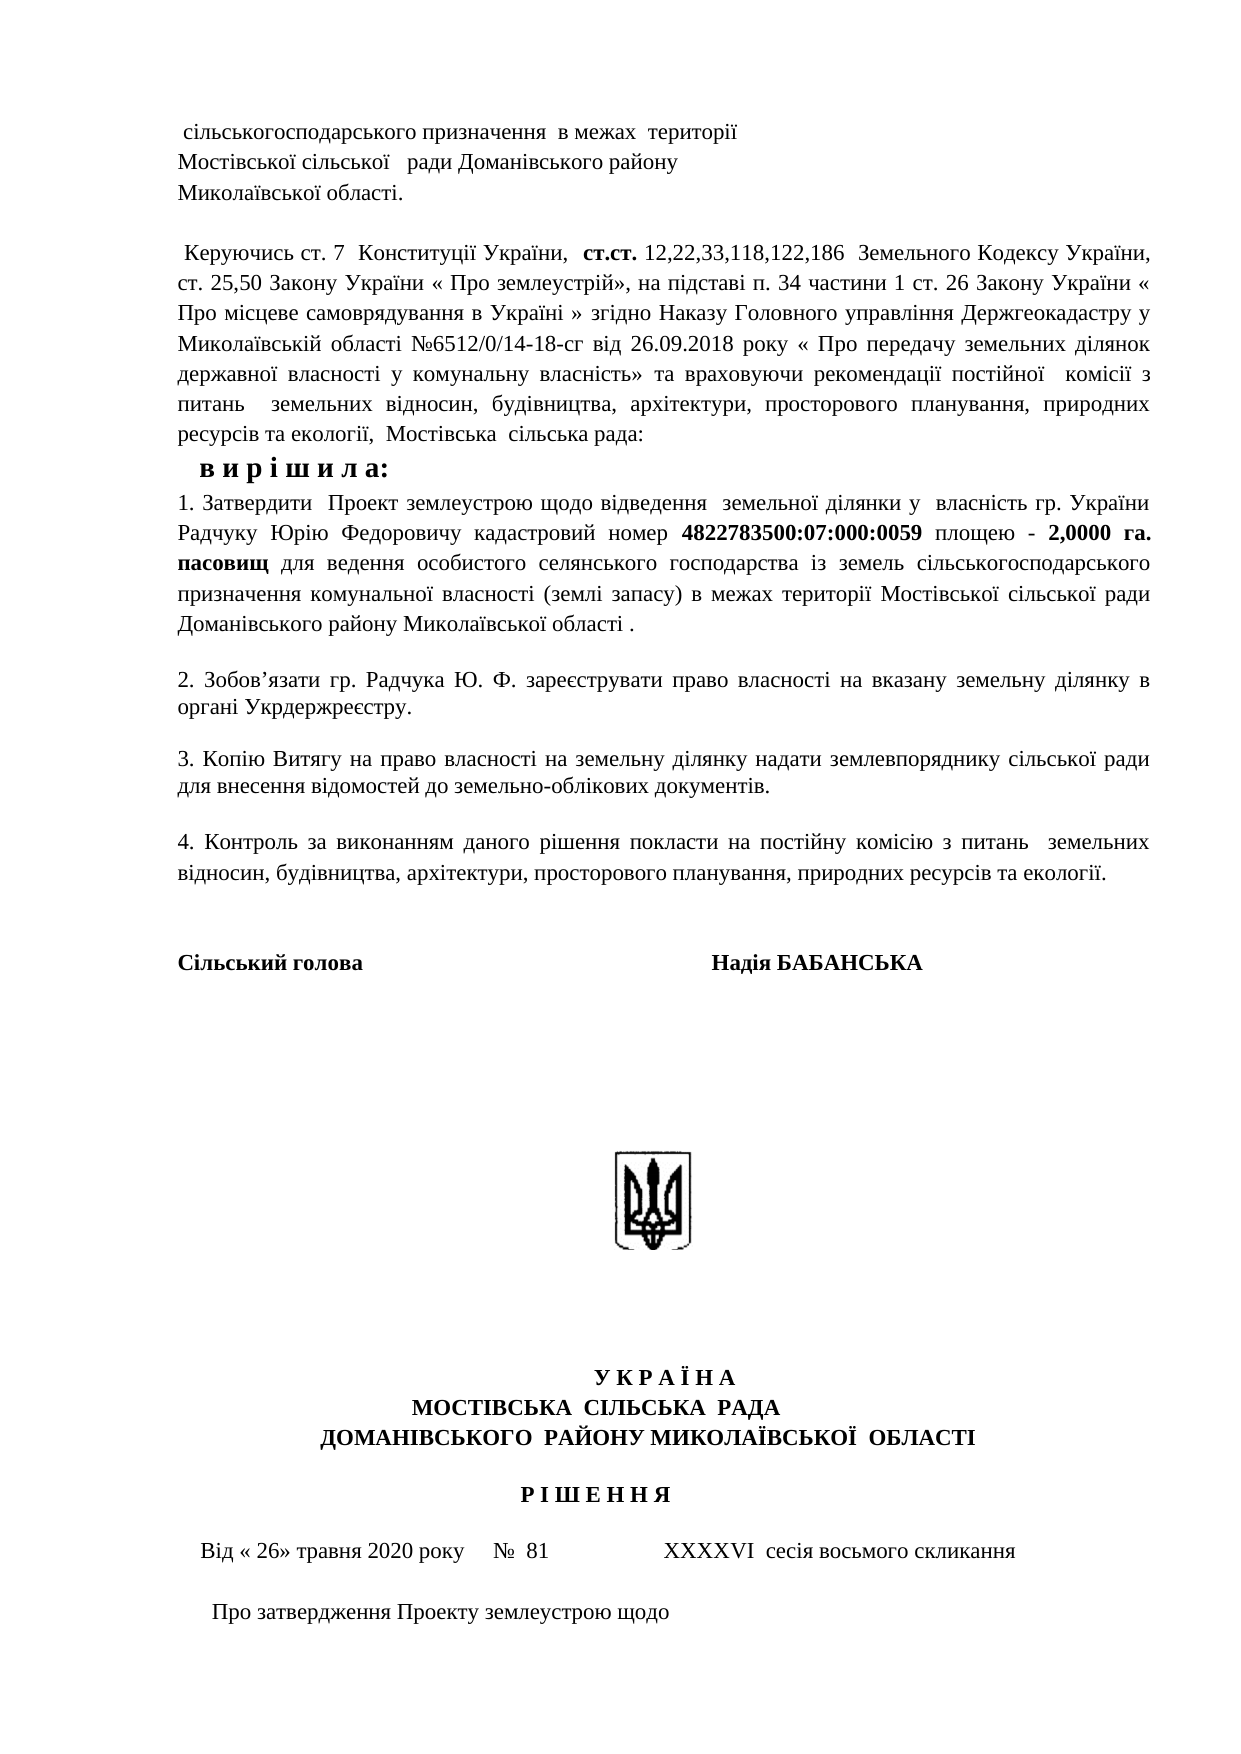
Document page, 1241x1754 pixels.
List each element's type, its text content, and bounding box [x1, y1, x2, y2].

text 4. Контроль за виконанням даного рішення покласти на постійну комісію з питань земельних відносин, будівництва, архітектури, просторового планування, природних ресурсів та екології. [177, 828, 1152, 885]
text МОСТІВСЬКА СІЛЬСЬКА РАДА [177, 1394, 1152, 1420]
text Про затвердження Проекту землеустрою щодо [177, 1598, 1152, 1624]
text ДОМАНІВСЬКОГО РАЙОНУ МИКОЛАЇВСЬКОЇ ОБЛАСТІ [177, 1424, 1152, 1451]
text Р І Ш Е Н Н Я [177, 1481, 1152, 1507]
text 2. Зобов’язати гр. Радчука Ю. Ф. зареєструвати право власності на вказану земельну ділянку в органі Укрдержреєстру. [177, 666, 1152, 719]
text сільськогосподарського призначення в межах території [177, 118, 1152, 144]
text Сільський голова Надія БАБАНСЬКА [177, 949, 1152, 976]
text Від « 26» травня 2020 року № 81 ХХХХVІ сесія восьмого скликання [177, 1537, 1152, 1564]
text в и р і ш и л а: [177, 450, 1152, 484]
text Миколаївської області. [177, 178, 1152, 205]
text 1. Затвердити Проект землеустрою щодо відведення земельної ділянки у власність гр. України Радчуку Юрію Федоровичу кадастровий номер 4822783500:07:000:0059 площею - . пасовищ для ведення особистого селянського господарства із земель сільськогосподарського призначення комунальної власності (землі запасу) в межах території Мостівської сільської ради Доманівського району Миколаївської області . [177, 489, 1152, 636]
text Мостівської сільської ради Доманівського району [177, 148, 1152, 175]
text У К Р А Ї Н А [177, 1364, 1152, 1390]
text 3. Копію Витягу на право власності на земельну ділянку надати землевпоряднику сільської ради для внесення відомостей до земельно-облікових документів. [177, 745, 1152, 798]
text Керуючись ст. 7 Конституції України, ст.ст. 12,22,33,118,122,186 Земельного Кодексу України, ст. 25,50 Закону України « Про землеустрій», на підставі п. 34 частини 1 ст. 26 Закону України « Про місцеве самоврядування в Україні » згідно Наказу Головного управління Держгеокадастру у Миколаївській області №6512/0/14-18-сг від 26.09.2018 року « Про передачу земельних ділянок державної власності у комунальну власність» та враховуючи рекомендації постійної комісії з питань земельних відносин, будівництва, архітектури, просторового планування, природних ресурсів та екології, Мостівська сільська рада: [177, 239, 1152, 447]
